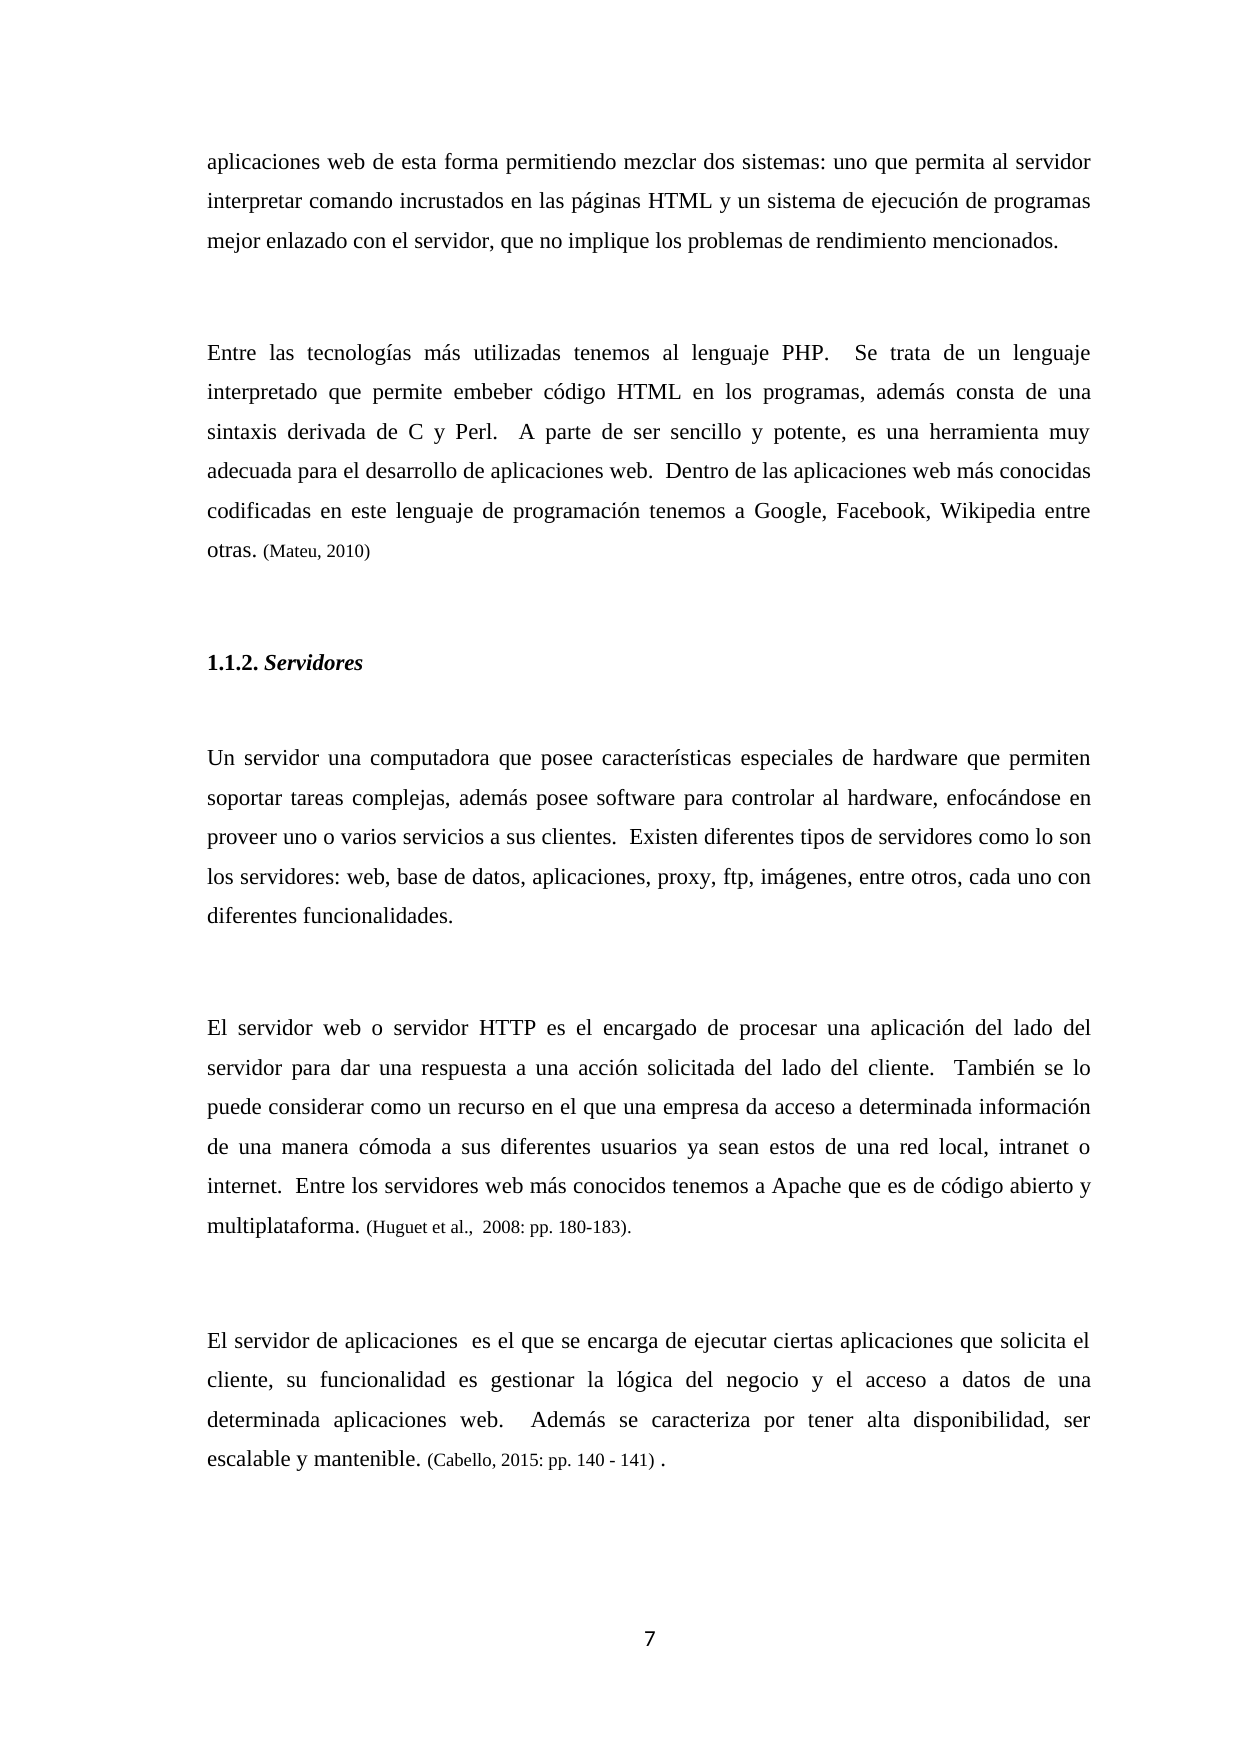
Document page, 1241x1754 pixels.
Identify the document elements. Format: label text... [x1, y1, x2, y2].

text Entre las tecnologías más utilizadas tenemos al lenguaje PHP. Se trata de un lenguaje interpretado que permite embeber código HTML en los programas, además consta de una sintaxis derivada de C y Perl. A parte de ser sencillo y potente, es una herramienta muy adecuada para el desarrollo de aplicaciones web. Dentro de las aplicaciones web más conocidas codificadas en este lenguaje de programación tenemos a Google, Facebook, Wikipedia entre otras. (Mateu, 2010) [207, 339, 1092, 563]
subtitle 1.1.2. Servidores [207, 649, 1092, 675]
text El servidor web o servidor HTTP es el encargado de procesar una aplicación del lado del servidor para dar una respuesta a una acción solicitada del lado del cliente. También se lo puede considerar como un recurso en el que una empresa da acceso a determinada información de una manera cómoda a sus diferentes usuarios ya sean estos de una red local, intranet o internet. Entre los servidores web más conocidos tenemos a Apache que es de código abierto y multiplataforma. (Huguet et al., 2008: pp. 180-183). [207, 1014, 1092, 1238]
text El servidor de aplicaciones es el que se encarga de ejecutar ciertas aplicaciones que solicita el cliente, su funcionalidad es gestionar la lógica del negocio y el acceso a datos de una determinada aplicaciones web. Además se caracteriza por tener alta disponibilidad, ser escalable y mantenible. (Cabello, 2015: pp. 140 - 141) . [207, 1327, 1092, 1471]
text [207, 148, 1092, 253]
text Un servidor una computadora que posee características especiales de hardware que permiten soportar tareas complejas, además posee software para controlar al hardware, enfocándose en proveer uno o varios servicios a sus clientes. Existen diferentes tipos de servidores como lo son los servidores: web, base de datos, aplicaciones, proxy, ftp, imágenes, entre otros, cada uno con diferentes funcionalidades. [207, 744, 1092, 928]
